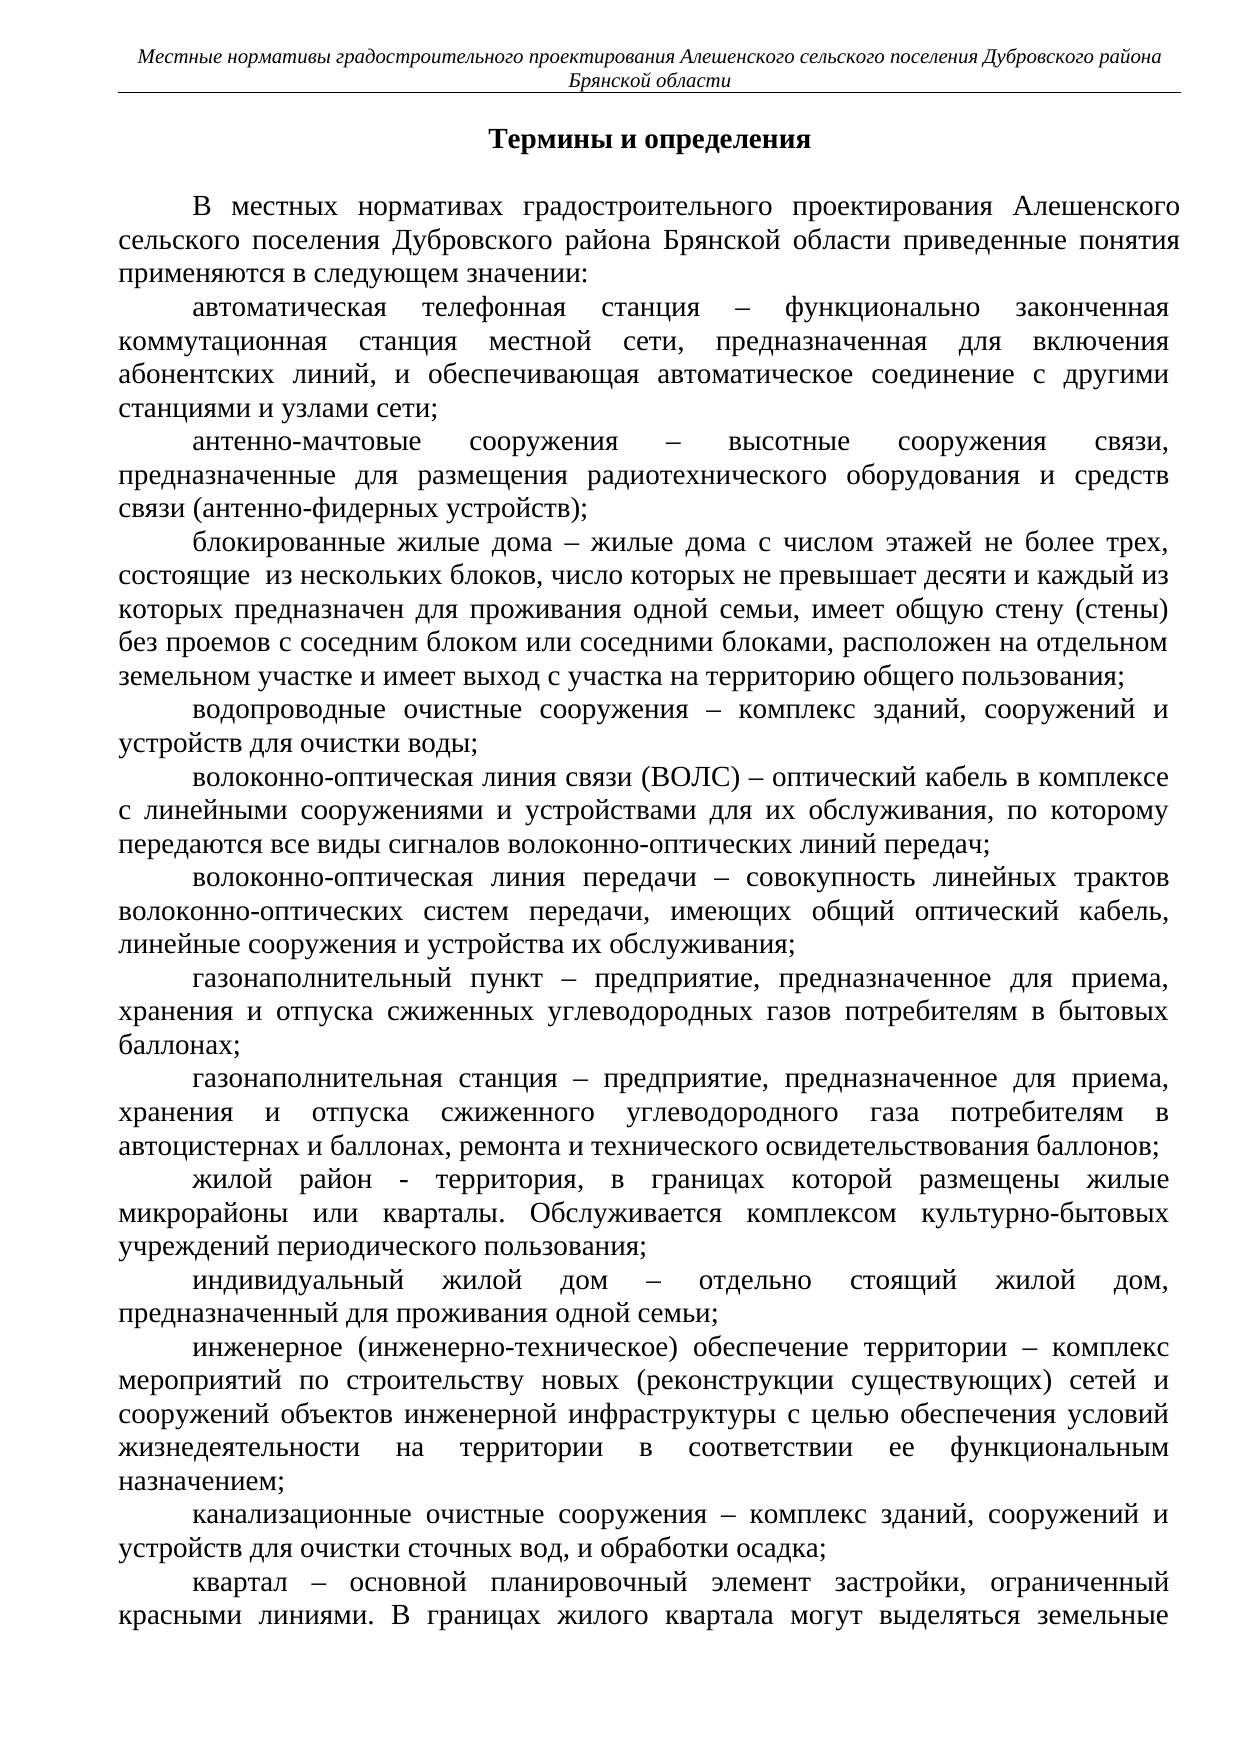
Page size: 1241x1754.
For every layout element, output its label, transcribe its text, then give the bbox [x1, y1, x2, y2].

text автоматическая телефонная станция – функционально законченная коммутационная станция местной сети, предназначенная для включения абонентских линий, и обеспечивающая автоматическое соединение с другими станциями и узлами сети; [118, 289, 1170, 423]
text блокированные жилые дома – жилые дома с числом этажей не более трех, состоящие из нескольких блоков, число которых не превышает десяти и каждый из которых предназначен для проживания одной семьи, имеет общую стену (стены) без проемов с соседним блоком или соседними блоками, расположен на отдельном земельном участке и имеет выход с участка на территорию общего пользования; [118, 524, 1170, 692]
text газонаполнительный пункт – предприятие, предназначенное для приема, хранения и отпуска сжиженных углеводородных газов потребителям в бытовых баллонах; [118, 960, 1169, 1061]
text волоконно-оптическая линия связи (ВОЛС) – оптический кабель в комплексе с линейными сооружениями и устройствами для их обслуживания, по которому передаются все виды сигналов волоконно-оптических линий передач; [118, 759, 1170, 859]
text инженерное (инженерно-техническое) обеспечение территории – комплекс мероприятий по строительству новых (реконструкции существующих) сетей и сооружений объектов инженерной инфраструктуры с целью обеспечения условий жизнедеятельности на территории в соответствии ее функциональным назначением; [118, 1329, 1170, 1497]
text волоконно-оптическая линия передачи – совокупность линейных трактов волоконно-оптических систем передачи, имеющих общий оптический кабель, линейные сооружения и устройства их обслуживания; [118, 859, 1170, 960]
text водопроводные очистные сооружения – комплекс зданий, сооружений и устройств для очистки воды; [118, 692, 1169, 759]
text В местных нормативах градостроительного проектирования Алешенского сельского поселения Дубровского района Брянской области приведенные понятия применяются в следующем значении: [118, 188, 1181, 289]
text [118, 1564, 1170, 1631]
text канализационные очистные сооружения – комплекс зданий, сооружений и устройств для очистки сточных вод, и обработки осадка; [118, 1497, 1169, 1564]
text индивидуальный жилой дом – отдельно стоящий жилой дом, предназначенный для проживания одной семьи; [118, 1262, 1169, 1329]
text газонаполнительная станция – предприятие, предназначенное для приема, хранения и отпуска сжиженного углеводородного газа потребителям в автоцистернах и баллонах, ремонта и технического освидетельствования баллонов; [118, 1061, 1170, 1161]
text Термины и определения [118, 121, 1181, 155]
text жилой район - территория, в границах которой размещены жилые микрорайоны или кварталы. Обслуживается комплексом культурно-бытовых учреждений периодического пользования; [118, 1161, 1170, 1262]
text антенно-мачтовые сооружения – высотные сооружения связи, предназначенные для размещения радиотехнического оборудования и средств связи (антенно-фидерных устройств); [118, 423, 1170, 524]
